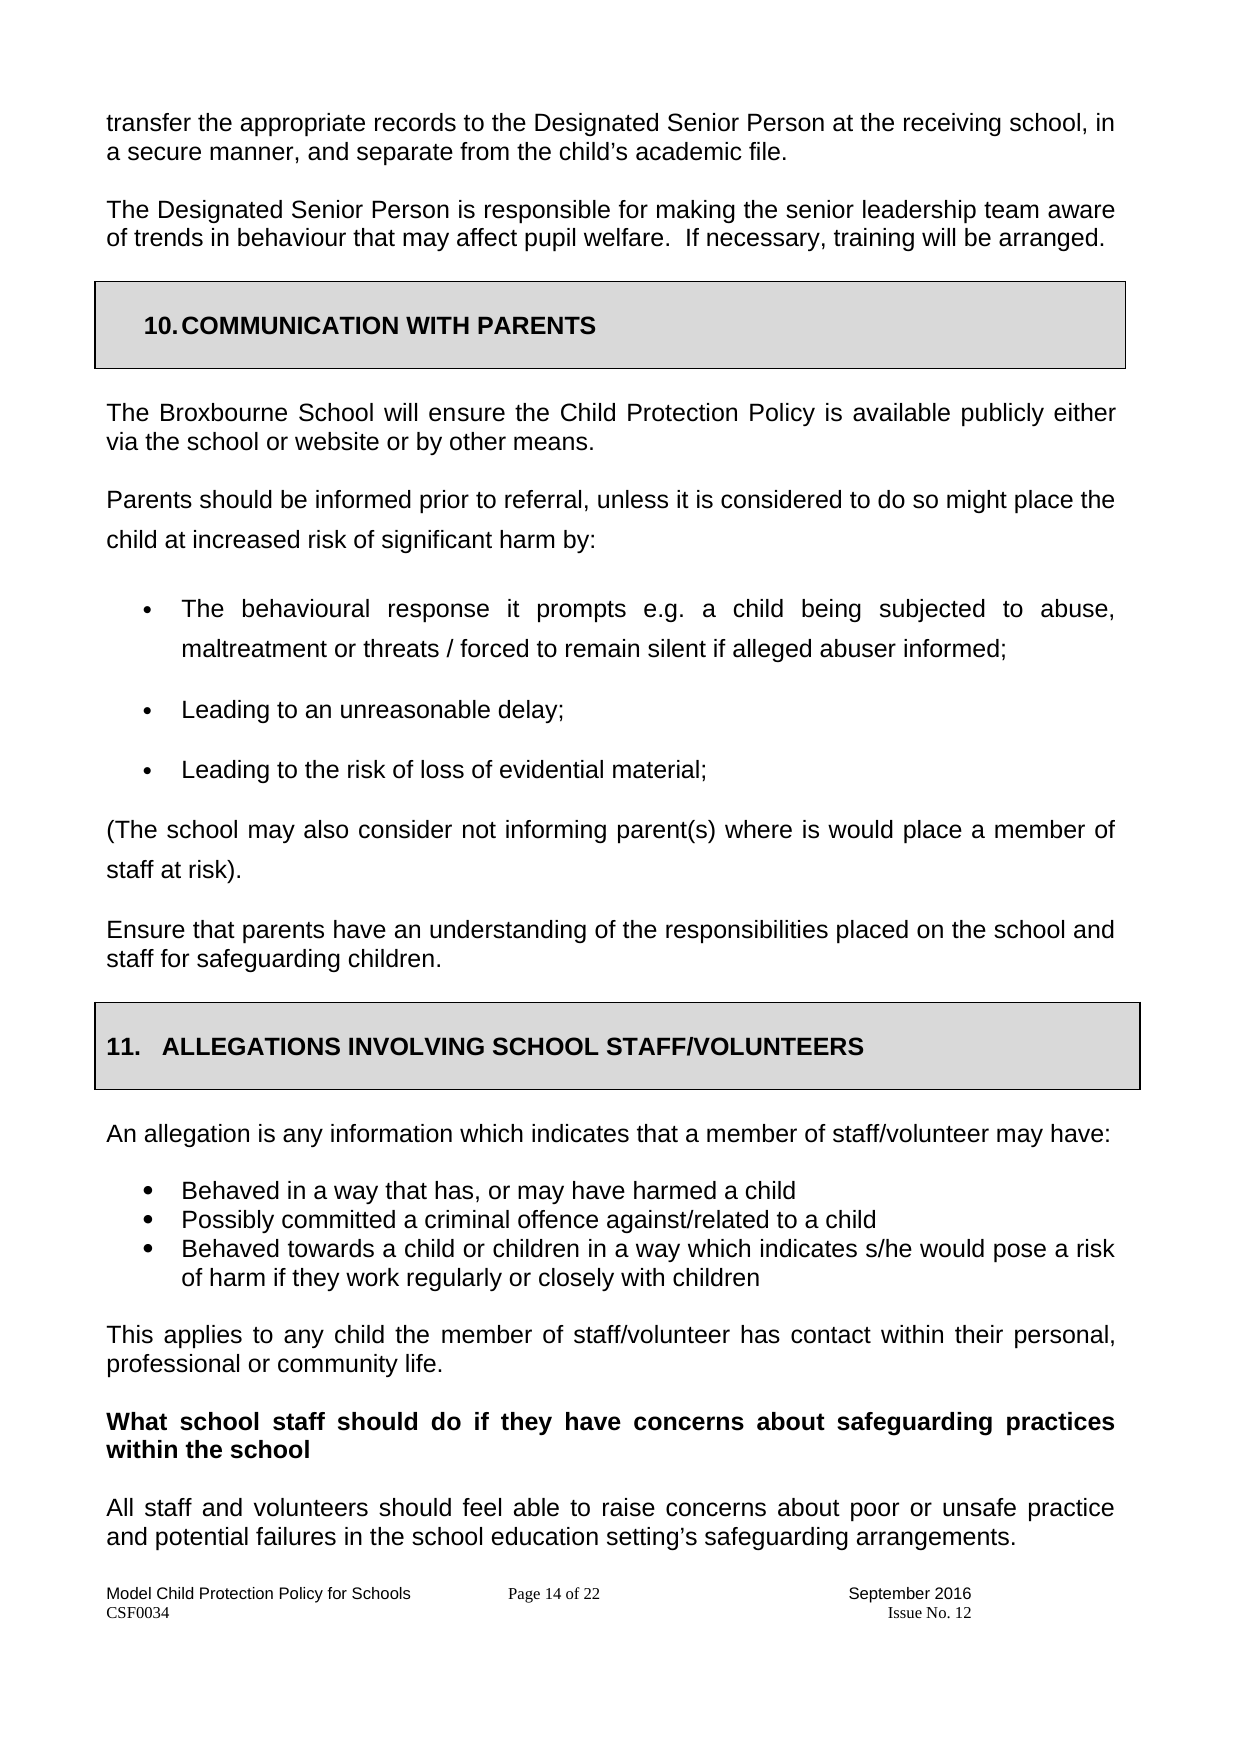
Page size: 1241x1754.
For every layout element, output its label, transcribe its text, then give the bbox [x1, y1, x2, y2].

list Behaved in a way that has, or may have harmed a child [144, 1176, 1117, 1205]
text The Designated Senior Person is responsible for making the senior leadership team aware of trends in behaviour that may affect pupil welfare. If necessary, training will be arranged. [106, 194, 1117, 252]
list Behaved towards a child or children in a way which indicates s/he would pose a risk of harm if they work regularly or closely with children [144, 1234, 1117, 1292]
text An allegation is any information which indicates that a member of staff/volunteer may have: [106, 1119, 1117, 1147]
text (The school may also consider not informing parent(s) where is would place a member of staff at risk). [106, 815, 1117, 884]
list Leading to the risk of loss of evidential material; [144, 755, 1117, 783]
text The Broxbourne School will ensure the Child Protection Policy is available publicly either via the school or website or by other means. [106, 398, 1117, 455]
text This applies to any child the member of staff/volunteer has contact within their personal, professional or community life. [106, 1320, 1117, 1378]
text All staff and volunteers should feel able to raise concerns about poor or unsafe practice and potential failures in the school education setting’s safeguarding arrangements. [106, 1493, 1117, 1550]
table_header COMMUNICATION WITH PARENTS [96, 282, 1125, 368]
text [106, 108, 1117, 166]
list Leading to an unreasonable delay; [144, 694, 1117, 723]
text What school staff should do if they have concerns about safeguarding practices within the school [106, 1407, 1117, 1464]
table_header 11. ALLEGATIONS INVOLVING SCHOOL STAFF/VOLUNTEERS [96, 1003, 1139, 1089]
text Ensure that parents have an understanding of the responsibilities placed on the school and staff for safeguarding children. [106, 915, 1117, 973]
list Possibly committed a criminal offence against/related to a child [144, 1205, 1117, 1234]
list The behavioural response it prompts e.g. a child being subjected to abuse, maltreatment or threats / forced to remain silent if alleged abuser informed; [144, 594, 1117, 663]
text Parents should be informed prior to referral, unless it is considered to do so might place the child at increased risk of significant harm by: [106, 484, 1117, 553]
